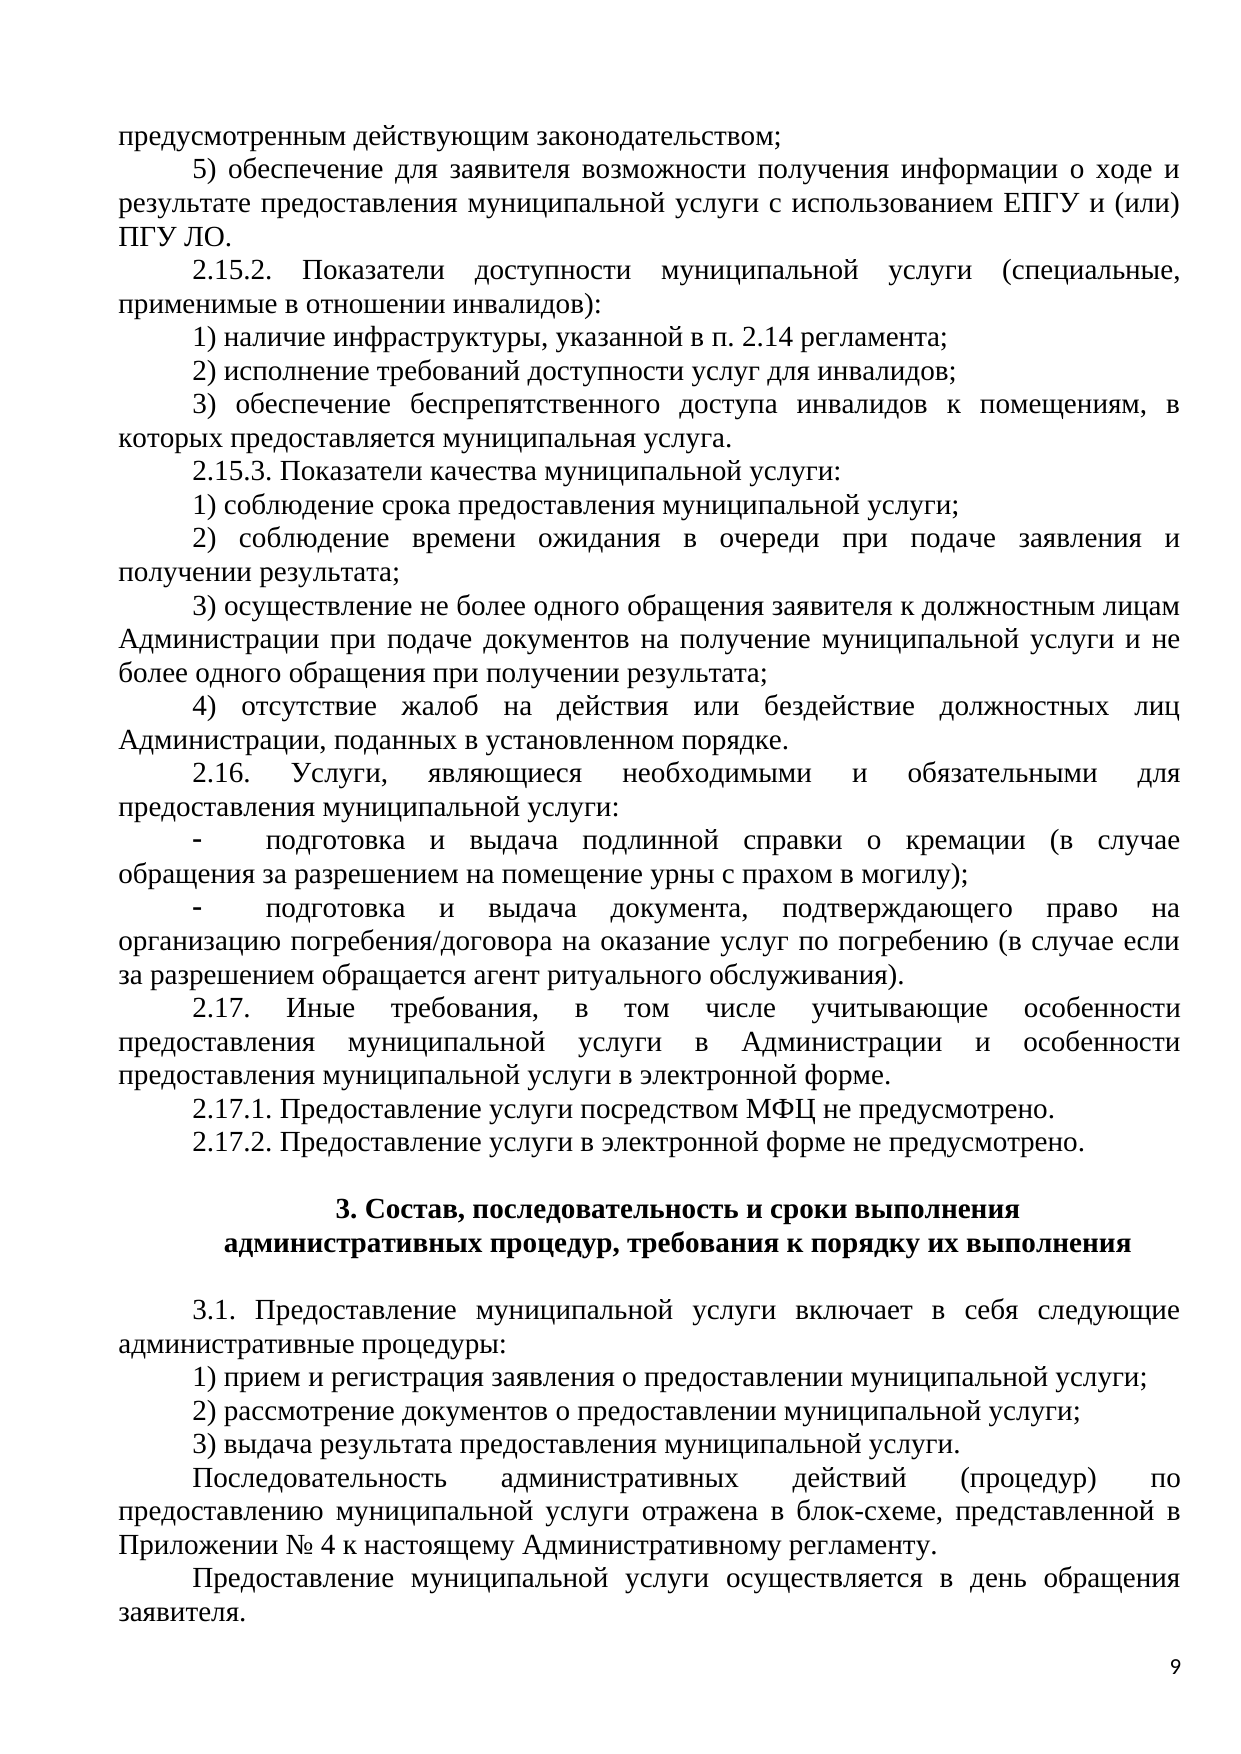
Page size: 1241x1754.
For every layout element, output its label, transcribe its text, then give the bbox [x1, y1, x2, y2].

text 3) осуществление не более одного обращения заявителя к должностным лицам Администрации при подаче документов на получение муниципальной услуги и не более одного обращения при получении результата; [118, 588, 1181, 688]
text Последовательность административных действий (процедур) по предоставлению муниципальной услуги отражена в блок-схеме, представленной в Приложении № 4 к настоящему Административному регламенту. [118, 1460, 1181, 1561]
text 3. Состав, последовательность и сроки выполнения [118, 1192, 1181, 1225]
text 2.17.1. Предоставление услуги посредством МФЦ не предусмотрено. [118, 1091, 1181, 1124]
text 5) обеспечение для заявителя возможности получения информации о ходе и результате предоставления муниципальной услуги с использованием ЕПГУ и (или) ПГУ ЛО. [118, 152, 1181, 252]
text 1) прием и регистрация заявления о предоставлении муниципальной услуги; [118, 1359, 1181, 1393]
text 2) рассмотрение документов о предоставлении муниципальной услуги; [118, 1393, 1181, 1426]
text 2) соблюдение времени ожидания в очереди при подаче заявления и получении результата; [118, 521, 1181, 588]
text 1) наличие инфраструктуры, указанной в п. 2.14 регламента; [118, 319, 1181, 353]
text Предоставление муниципальной услуги осуществляется в день обращения заявителя. [118, 1561, 1181, 1628]
text 4) отсутствие жалоб на действия или бездействие должностных лиц Администрации, поданных в установленном порядке. [118, 688, 1181, 755]
text 2.17. Иные требования, в том числе учитывающие особенности предоставления муниципальной услуги в Администрации и особенности предоставления муниципальной услуги в электронной форме. [118, 990, 1181, 1091]
text 2.16. Услуги, являющиеся необходимыми и обязательными для предоставления муниципальной услуги: [118, 755, 1181, 822]
text 3) выдача результата предоставления муниципальной услуги. [118, 1426, 1181, 1460]
text 3.1. Предоставление муниципальной услуги включает в себя следующие административные процедуры: [118, 1292, 1181, 1359]
text 2.17.2. Предоставление услуги в электронной форме не предусмотрено. [118, 1124, 1181, 1158]
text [118, 118, 1181, 152]
text 2) исполнение требований доступности услуг для инвалидов; [118, 353, 1181, 386]
text 2.15.3. Показатели качества муниципальной услуги: [118, 453, 1181, 487]
text 3) обеспечение беспрепятственного доступа инвалидов к помещениям, в которых предоставляется муниципальная услуга. [118, 386, 1181, 453]
list подготовка и выдача документа, подтверждающего право на организацию погребения/договора на оказание услуг по погребению (в случае если за разрешением обращается агент ритуального обслуживания). [118, 890, 1181, 990]
text административных процедур, требования к порядку их выполнения [118, 1225, 1181, 1259]
text 2.15.2. Показатели доступности муниципальной услуги (специальные, применимые в отношении инвалидов): [118, 252, 1181, 319]
list подготовка и выдача подлинной справки о кремации (в случае обращения за разрешением на помещение урны с прахом в могилу); [118, 822, 1181, 890]
text 1) соблюдение срока предоставления муниципальной услуги; [118, 487, 1181, 521]
